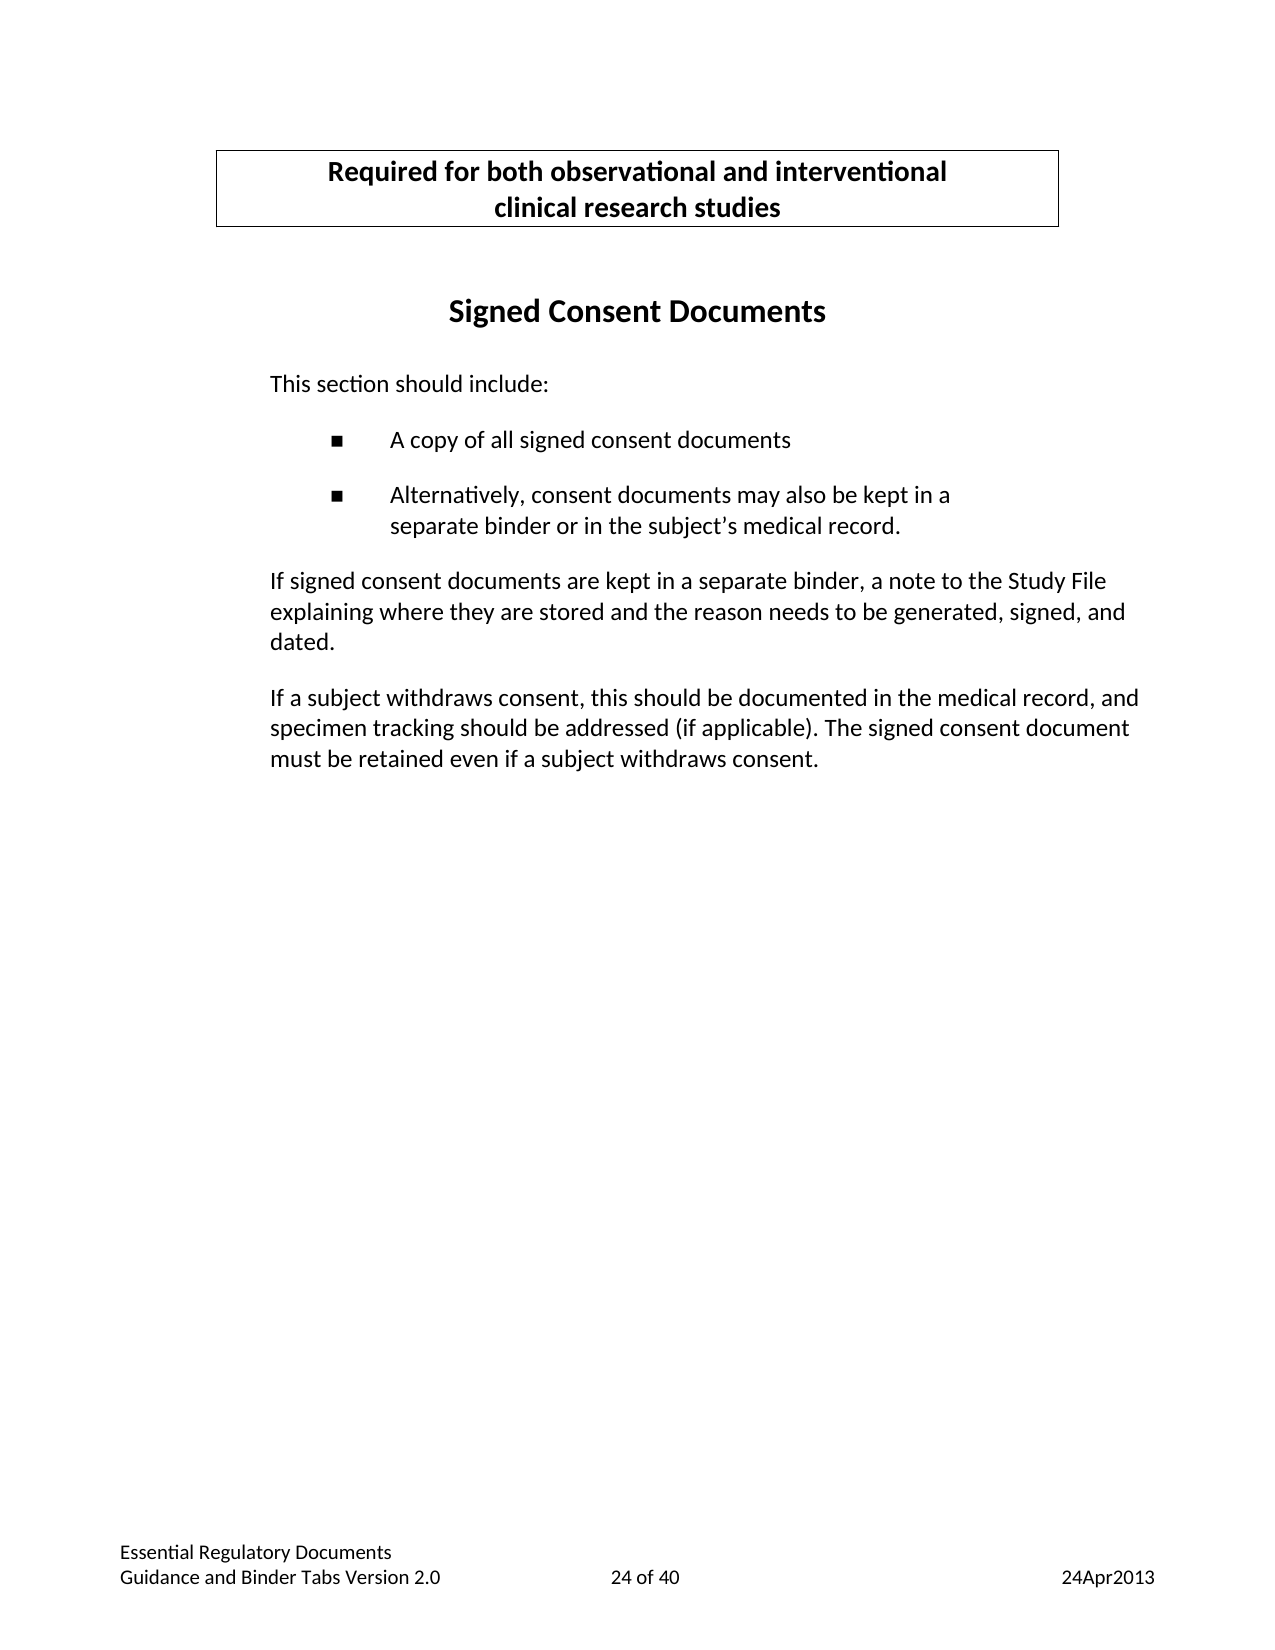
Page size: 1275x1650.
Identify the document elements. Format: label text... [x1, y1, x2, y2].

text A copy of all signed consent documents [330, 424, 1020, 454]
text Alternatively, consent documents may also be kept in a separate binder or in the subject’s medical record. [330, 479, 1020, 540]
subtitle Signed Consent Documents [120, 290, 1155, 331]
text If a subject withdraws consent, this should be documented in the medical record, and specimen tracking should be addressed (if applicable). The signed consent document must be retained even if a subject withdraws consent. [270, 682, 1155, 773]
text If signed consent documents are kept in a separate binder, a note to the Study File explaining where they are stored and the reason needs to be generated, signed, and dated. [270, 565, 1155, 657]
text Required for both observational and interventional clinical research studies [217, 151, 1058, 226]
text This section should include: [270, 368, 1155, 399]
